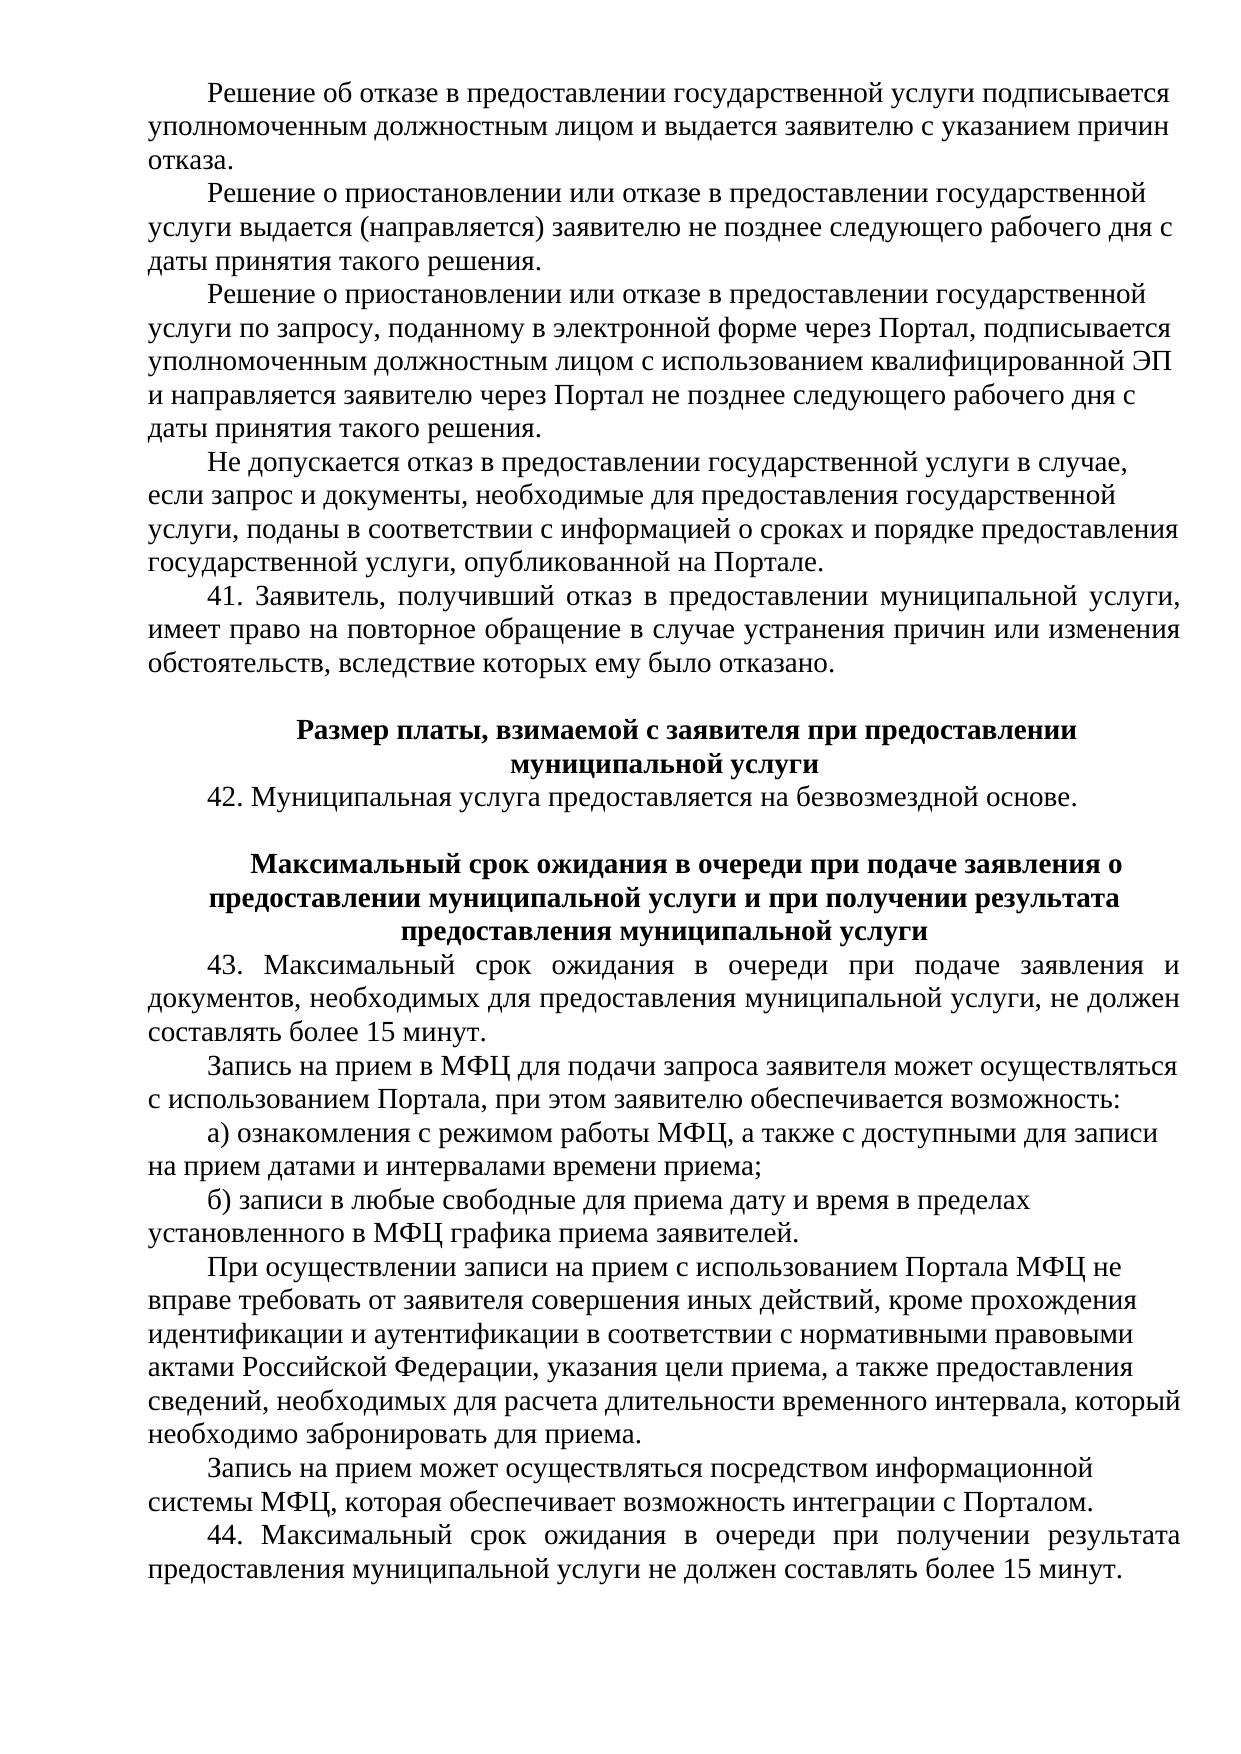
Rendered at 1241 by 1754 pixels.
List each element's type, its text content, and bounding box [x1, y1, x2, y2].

text Не допускается отказ в предоставлении государственной услуги в случае, если запрос и документы, необходимые для предоставления государственной услуги, поданы в соответствии с информацией о сроках и порядке предоставления государственной услуги, опубликованной на Портале. [148, 444, 1181, 578]
text 42. Муниципальная услуга предоставляется на безвозмездной основе. [148, 779, 1181, 813]
text 44. Максимальный срок ожидания в очереди при получении результата предоставления муниципальной услуги не должен составлять более 15 минут. [148, 1517, 1181, 1584]
text Решение о приостановлении или отказе в предоставлении государственной услуги выдается (направляется) заявителю не позднее следующего рабочего дня с даты принятия такого решения. [148, 176, 1181, 276]
text 41. Заявитель, получивший отказ в предоставлении муниципальной услуги, имеет право на повторное обращение в случае устранения причин или изменения обстоятельств, вследствие которых ему было отказано. [148, 578, 1181, 679]
text Решение о приостановлении или отказе в предоставлении государственной услуги по запросу, поданному в электронной форме через Портал, подписывается уполномоченным должностным лицом с использованием квалифицированной ЭП и направляется заявителю через Портал не позднее следующего рабочего дня с даты принятия такого решения. [148, 276, 1181, 444]
text б) записи в любые свободные для приема дату и время в пределах установленного в МФЦ графика приема заявителей. [148, 1182, 1181, 1249]
text а) ознакомления с режимом работы МФЦ, а также с доступными для записи на прием датами и интервалами времени приема; [148, 1115, 1181, 1182]
text Запись на прием может осуществляться посредством информационной системы МФЦ, которая обеспечивает возможность интеграции с Порталом. [148, 1450, 1181, 1517]
text 43. Максимальный срок ожидания в очереди при подаче заявления и документов, необходимых для предоставления муниципальной услуги, не должен составлять более 15 минут. [148, 947, 1181, 1048]
text Максимальный срок ожидания в очереди при подаче заявления о предоставлении муниципальной услуги и при получении результата предоставления муниципальной услуги [148, 846, 1181, 947]
text Решение об отказе в предоставлении государственной услуги подписывается уполномоченным должностным лицом и выдается заявителю с указанием причин отказа. [148, 75, 1181, 176]
text При осуществлении записи на прием с использованием Портала МФЦ не вправе требовать от заявителя совершения иных действий, кроме прохождения идентификации и аутентификации в соответствии с нормативными правовыми актами Российской Федерации, указания цели приема, а также предоставления сведений, необходимых для расчета длительности временного интервала, который необходимо забронировать для приема. [148, 1249, 1181, 1450]
text Запись на прием в МФЦ для подачи запроса заявителя может осуществляться с использованием Портала, при этом заявителю обеспечивается возможность: [148, 1048, 1181, 1115]
text Размер платы, взимаемой с заявителя при предоставлении муниципальной услуги [148, 712, 1181, 779]
